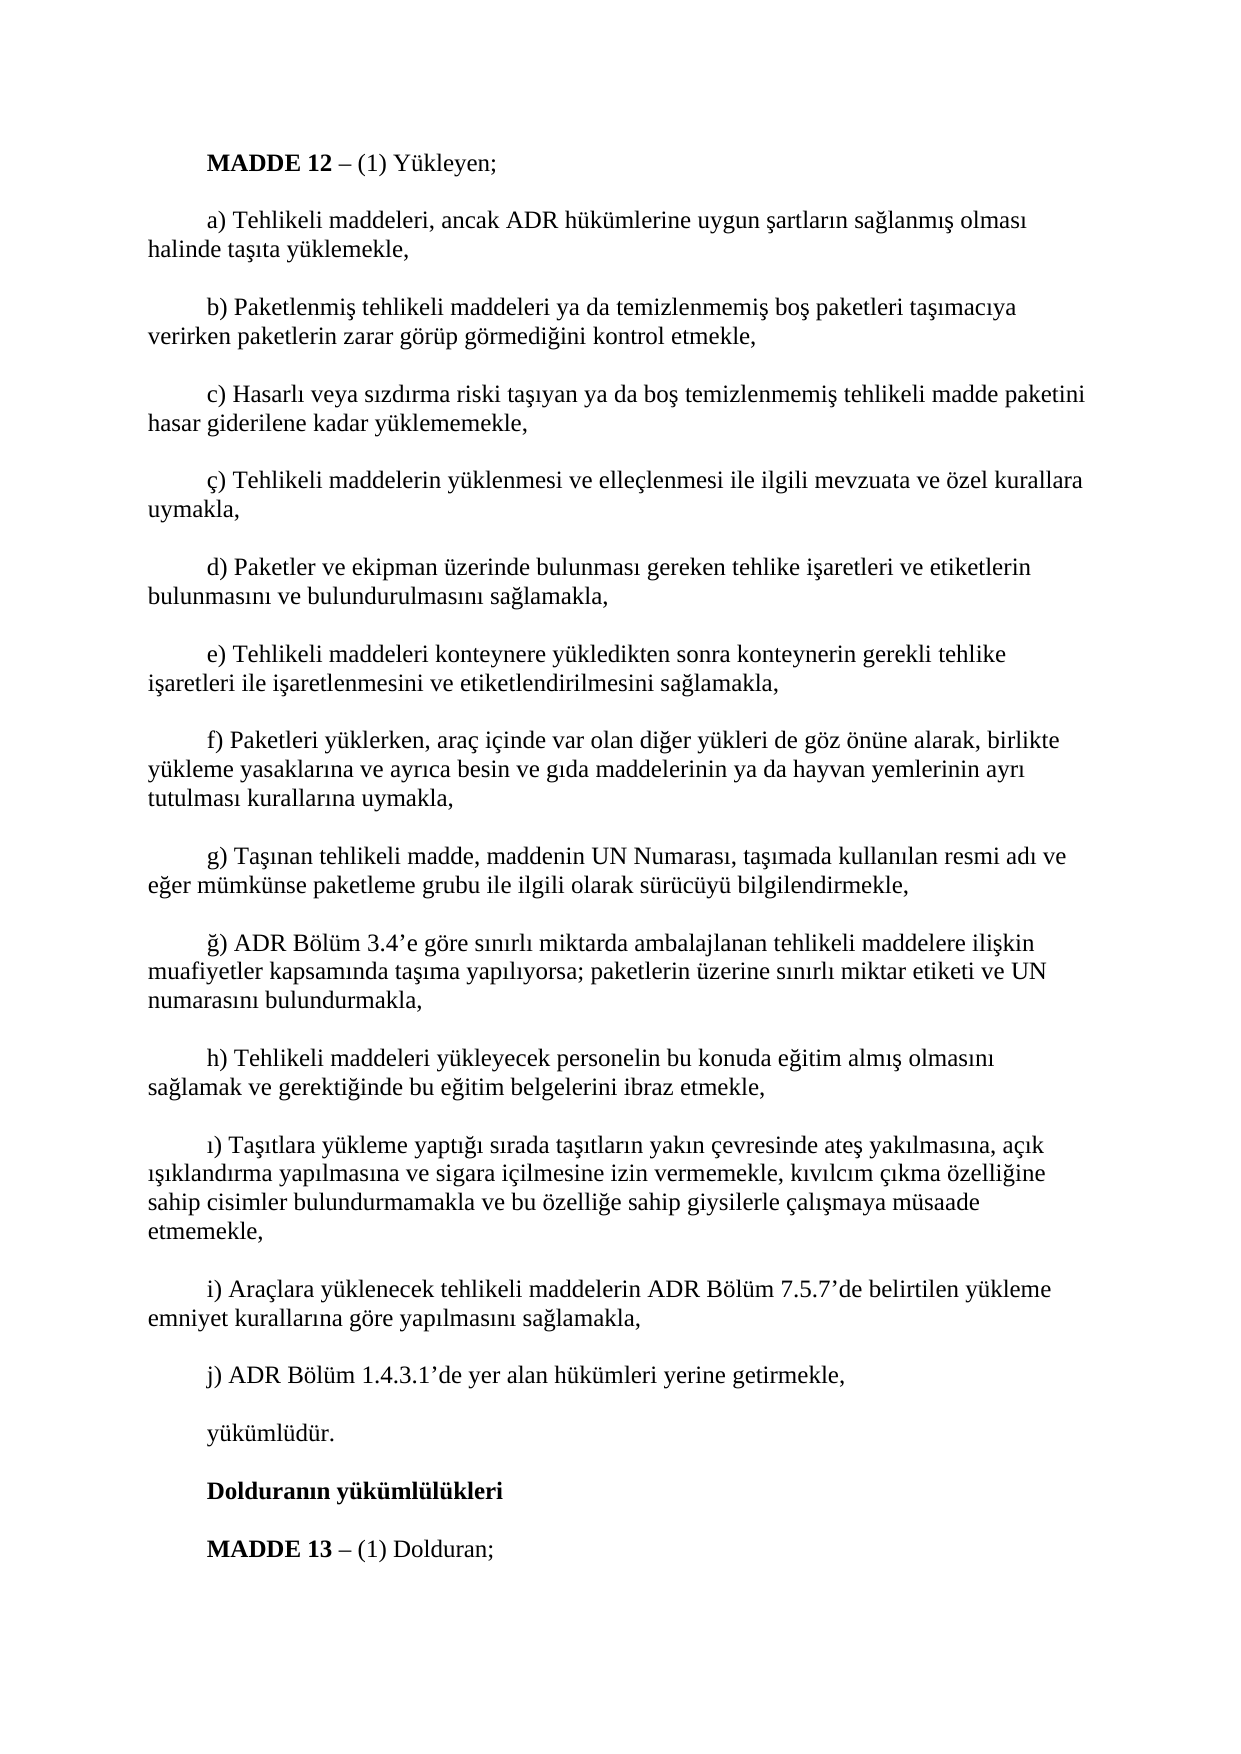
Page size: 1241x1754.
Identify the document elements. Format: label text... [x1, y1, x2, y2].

text f) Paketleri yüklerken, araç içinde var olan diğer yükleri de göz önüne alarak, birlikte yükleme yasaklarına ve ayrıca besin ve gıda maddelerinin ya da hayvan yemlerinin ayrı tutulması kurallarına uymakla, [148, 726, 1093, 812]
text c) Hasarlı veya sızdırma riski taşıyan ya da boş temizlenmemiş tehlikeli madde paketini hasar giderilene kadar yüklememekle, [148, 379, 1093, 436]
text i) Araçlara yüklenecek tehlikeli maddelerin ADR Bölüm 7.5.7’de belirtilen yükleme emniyet kurallarına göre yapılmasını sağlamakla, [148, 1274, 1093, 1331]
text j) ADR Bölüm 1.4.3.1’de yer alan hükümleri yerine getirmekle, [148, 1361, 1093, 1389]
text b) Paketlenmiş tehlikeli maddeleri ya da temizlenmemiş boş paketleri taşımacıya verirken paketlerin zarar görüp görmediğini kontrol etmekle, [148, 292, 1093, 350]
text g) Taşınan tehlikeli madde, maddenin UN Numarası, taşımada kullanılan resmi adı ve eğer mümkünse paketleme grubu ile ilgili olarak sürücüyü bilgilendirmekle, [148, 841, 1093, 898]
text MADDE 13 – (1) Dolduran; [148, 1534, 1093, 1563]
text ı) Taşıtlara yükleme yaptığı sırada taşıtların yakın çevresinde ateş yakılmasına, açık ışıklandırma yapılmasına ve sigara içilmesine izin vermemekle, kıvılcım çıkma özelliğine sahip cisimler bulundurmamakla ve bu özelliğe sahip giysilerle çalışmaya müsaade etmemekle, [148, 1130, 1093, 1245]
text a) Tehlikeli maddeleri, ancak ADR hükümlerine uygun şartların sağlanmış olması halinde taşıta yüklemekle, [148, 206, 1093, 263]
text d) Paketler ve ekipman üzerinde bulunması gereken tehlike işaretleri ve etiketlerin bulunmasını ve bulundurulmasını sağlamakla, [148, 552, 1093, 610]
text h) Tehlikeli maddeleri yükleyecek personelin bu konuda eğitim almış olmasını sağlamak ve gerektiğinde bu eğitim belgelerini ibraz etmekle, [148, 1043, 1093, 1101]
text yükümlüdür. [148, 1418, 1093, 1447]
text Dolduranın yükümlülükleri [148, 1476, 1093, 1505]
text MADDE 12 – (1) Yükleyen; [148, 148, 1093, 176]
text e) Tehlikeli maddeleri konteynere yükledikten sonra konteynerin gerekli tehlike işaretleri ile işaretlenmesini ve etiketlendirilmesini sağlamakla, [148, 639, 1093, 696]
text ç) Tehlikeli maddelerin yüklenmesi ve elleçlenmesi ile ilgili mevzuata ve özel kurallara uymakla, [148, 466, 1093, 523]
text ğ) ADR Bölüm 3.4’e göre sınırlı miktarda ambalajlanan tehlikeli maddelere ilişkin muafiyetler kapsamında taşıma yapılıyorsa; paketlerin üzerine sınırlı miktar etiketi ve UN numarasını bulundurmakla, [148, 928, 1093, 1014]
